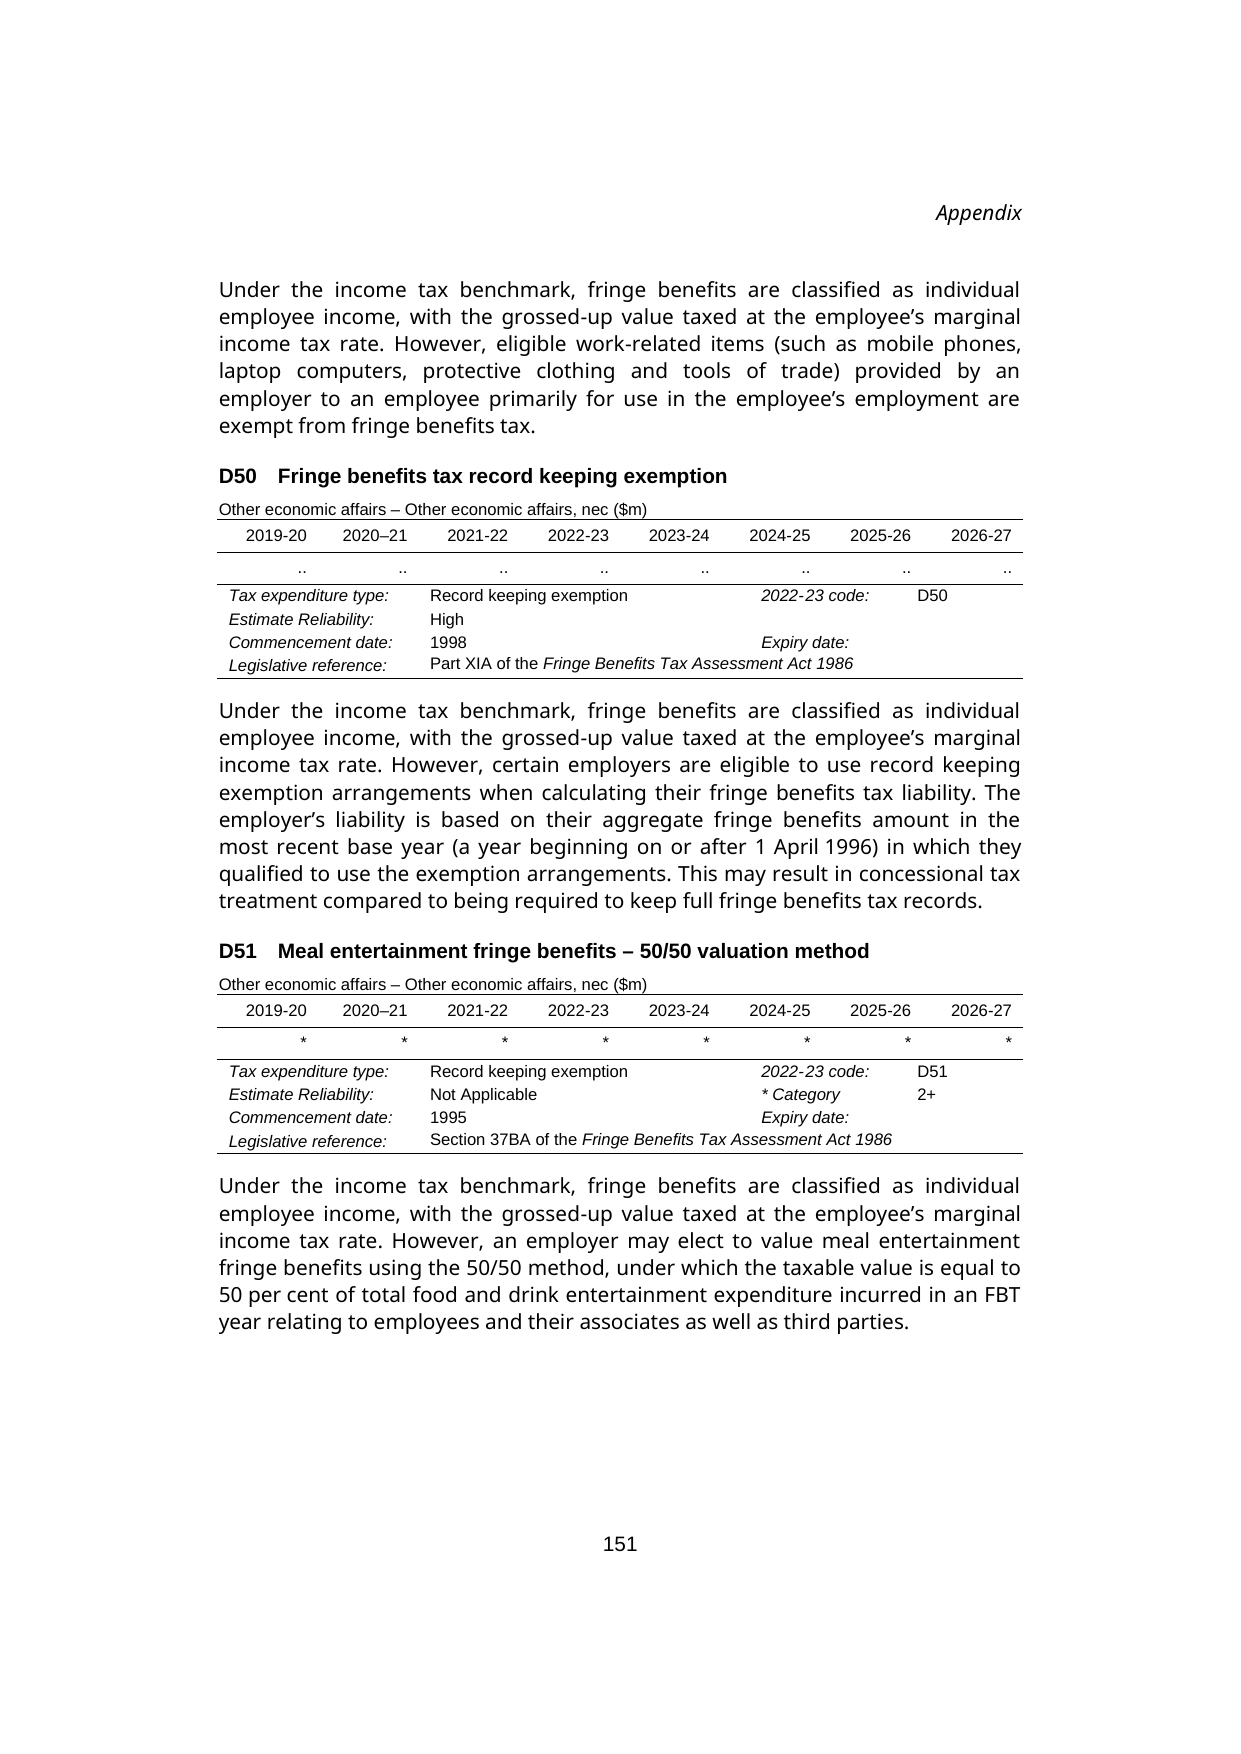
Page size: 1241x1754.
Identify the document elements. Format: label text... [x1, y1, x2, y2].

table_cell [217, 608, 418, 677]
subtitle Other economic affairs – Other economic affairs, nec ($m) [218, 500, 1022, 519]
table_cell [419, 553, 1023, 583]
subtitle Other economic affairs – Other economic affairs, nec ($m) [218, 975, 1022, 994]
text Under the income tax benchmark, fringe benefits are classified as individual employee income, with the grossed-up value taxed at the employee’s marginal income tax rate. However, certain employers are eligible to use record keeping exemption arrangements when calculating their fringe benefits tax liability. The employer’s liability is based on their aggregate fringe benefits amount in the most recent base year (a year beginning on or after 1 April 1996) in which they qualified to use the exemption arrangements. This may result in concessional tax treatment compared to being required to keep full fringe benefits tax records. [218, 697, 1022, 914]
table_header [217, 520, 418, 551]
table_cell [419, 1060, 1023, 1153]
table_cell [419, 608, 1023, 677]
text Under the income tax benchmark, fringe benefits are classified as individual employee income, with the grossed-up value taxed at the employee’s marginal income tax rate. However, an employer may elect to value meal entertainment fringe benefits using the 50/50 method, under which the taxable value is equal to 50 per cent of total food and drink entertainment expenditure incurred in an FBT year relating to employees and their associates as well as third parties. [218, 1172, 1022, 1335]
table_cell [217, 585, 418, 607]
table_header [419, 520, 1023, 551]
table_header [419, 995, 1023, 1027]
subtitle D51 Meal entertainment fringe benefits – 50/50 valuation method [218, 939, 1022, 963]
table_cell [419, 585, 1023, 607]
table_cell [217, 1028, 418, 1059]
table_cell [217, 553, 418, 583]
text Under the income tax benchmark, fringe benefits are classified as individual employee income, with the grossed-up value taxed at the employee’s marginal income tax rate. However, eligible work-related items- (such as mobile phones, laptop computers, protective clothing and tools of trade) provided by an employer to an employee primarily for use in the employee’s employment are exempt from fringe benefits tax. [218, 276, 1022, 438]
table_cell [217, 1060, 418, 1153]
subtitle D50 Fringe benefits tax record keeping exemption [218, 463, 1022, 487]
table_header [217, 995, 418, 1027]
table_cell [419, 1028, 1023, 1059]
